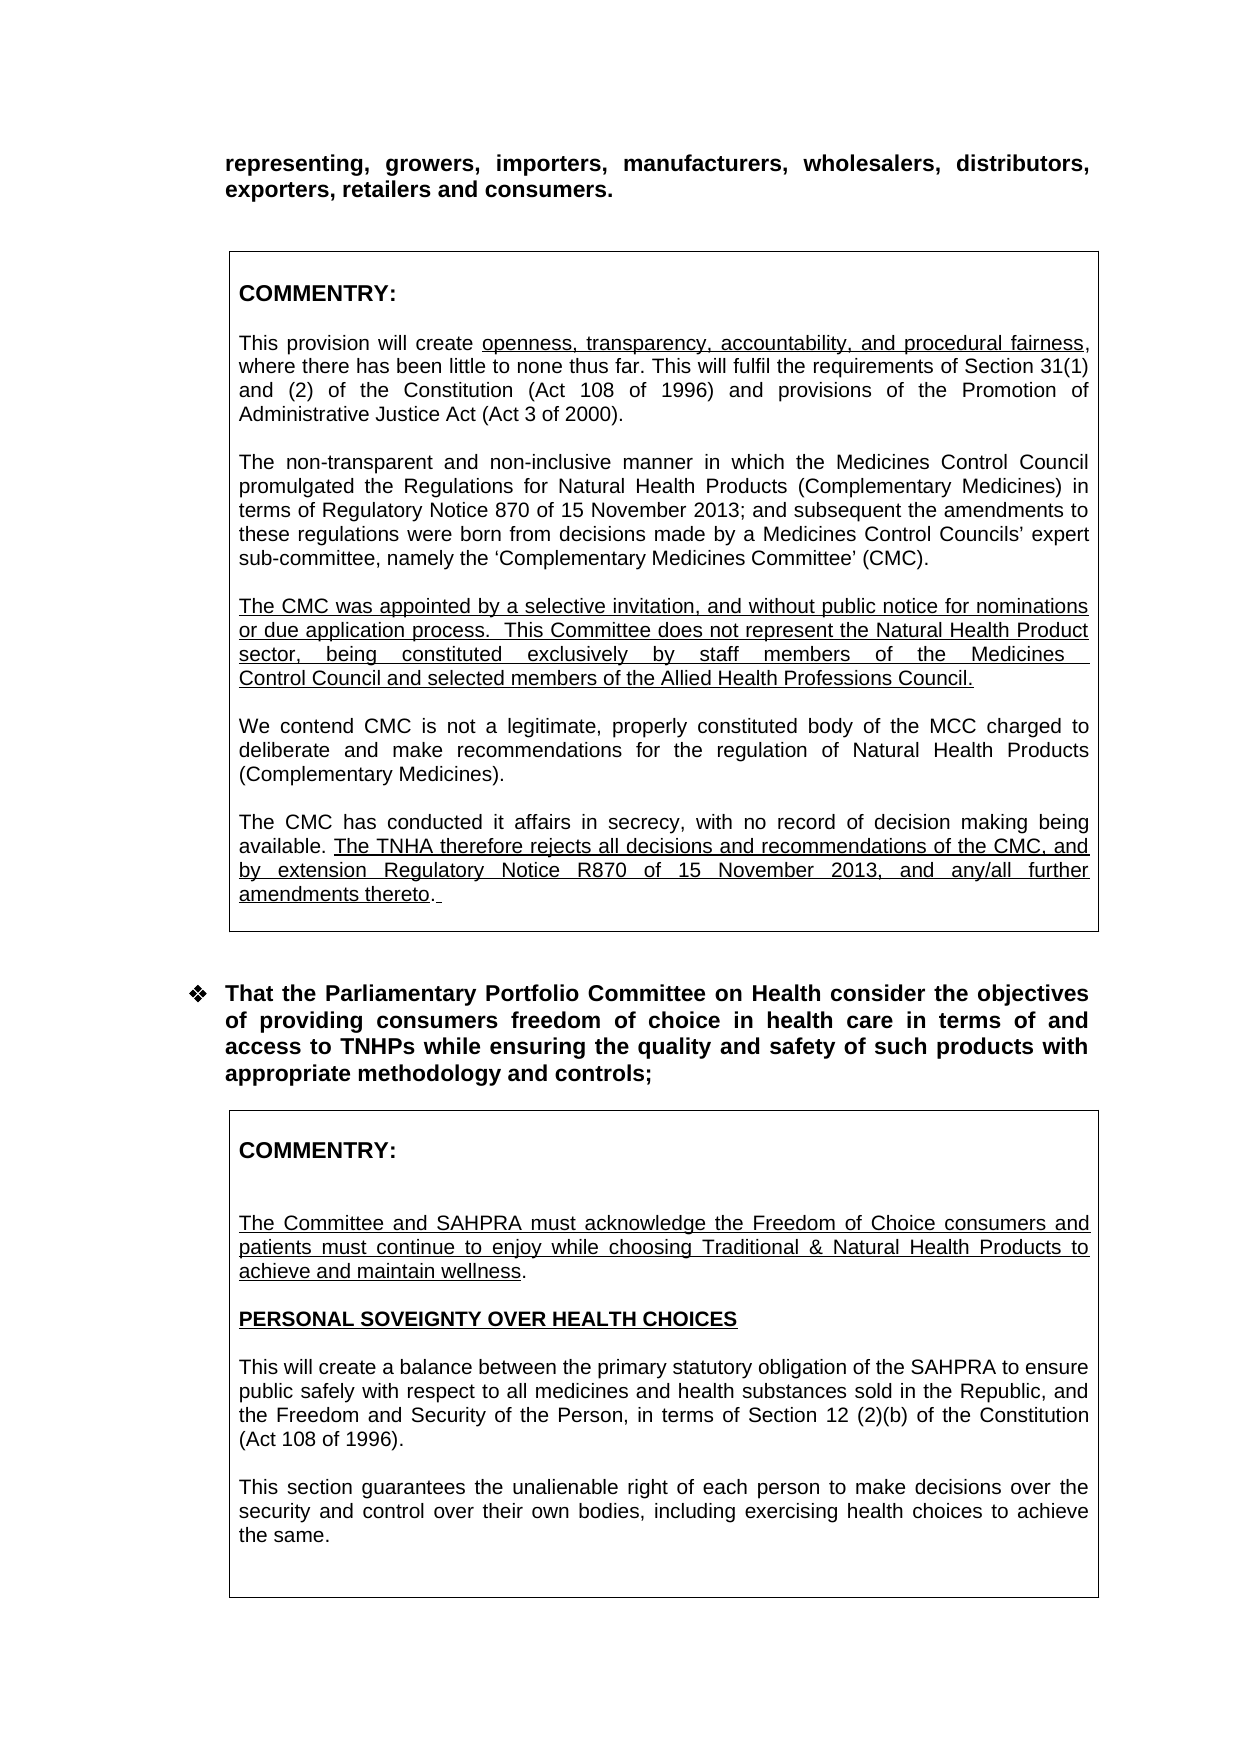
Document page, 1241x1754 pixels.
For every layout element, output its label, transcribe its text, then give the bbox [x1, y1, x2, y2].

text COMMENTRY: [230, 1134, 1098, 1163]
text The non-transparent and non-inclusive manner in which the Medicines Control Council promulgated the Regulations for Natural Health Products (Complementary Medicines) in terms of Regulatory Notice 870 of 15 November 2013; and subsequent the amendments to these regulations were born from decisions made by a Medicines Control Councils’ expert sub-committee, namely the ‘Complementary Medicines Committee’ (CMC). [230, 447, 1098, 570]
text The CMC was appointed by a selective invitation, and without public notice for nominations or due application process. This Committee does not represent the Natural Health Product sector, being constituted exclusively by staff members of the Medicines Control Council and selected members of the Allied Health Professions Council. [230, 591, 1098, 690]
text This provision will create openness, transparency, accountability, and procedural fairness, where there has been little to none thus far. This will fulfil the requirements of Section 31(1) and (2) of the Constitution (Act 108 of 1996) and provisions of the Promotion of Administrative Justice Act (Act 3 of 2000). [230, 327, 1098, 426]
text The CMC has conducted it affairs in secrecy, with no record of decision making being available. The TNHA therefore rejects all decisions and recommendations of the CMC, and by extension Regulatory Notice R870 of 15 November 2013, and any/all further amendments thereto. [230, 806, 1098, 905]
text We contend CMC is not a legitimate, properly constituted body of the MCC charged to deliberate and make recommendations for the regulation of Natural Health Products (Complementary Medicines). [230, 711, 1098, 786]
text COMMENTRY: [230, 277, 1098, 306]
text The Committee and SAHPRA must acknowledge the Freedom of Choice consumers and patients must continue to enjoy while choosing Traditional & Natural Health Products to achieve and maintain wellness. [230, 1208, 1098, 1283]
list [187, 150, 1090, 203]
text This section guarantees the unalienable right of each person to make decisions over the security and control over their own bodies, including exercising health choices to achieve the same. [230, 1472, 1098, 1547]
text This will create a balance between the primary statutory obligation of the SAHPRA to ensure public safely with respect to all medicines and health substances sold in the Republic, and the Freedom and Security of the Person, in terms of Section 12 (2)(b) of the Constitution (Act 108 of 1996). [230, 1352, 1098, 1451]
text PERSONAL SOVEIGNTY OVER HEALTH CHOICES [230, 1304, 1098, 1331]
list That the Parliamentary Portfolio Committee on Health consider the objectives of providing consumers freedom of choice in health care in terms of and access to TNHPs while ensuring the quality and safety of such products with appropriate methodology and controls; [187, 980, 1090, 1086]
